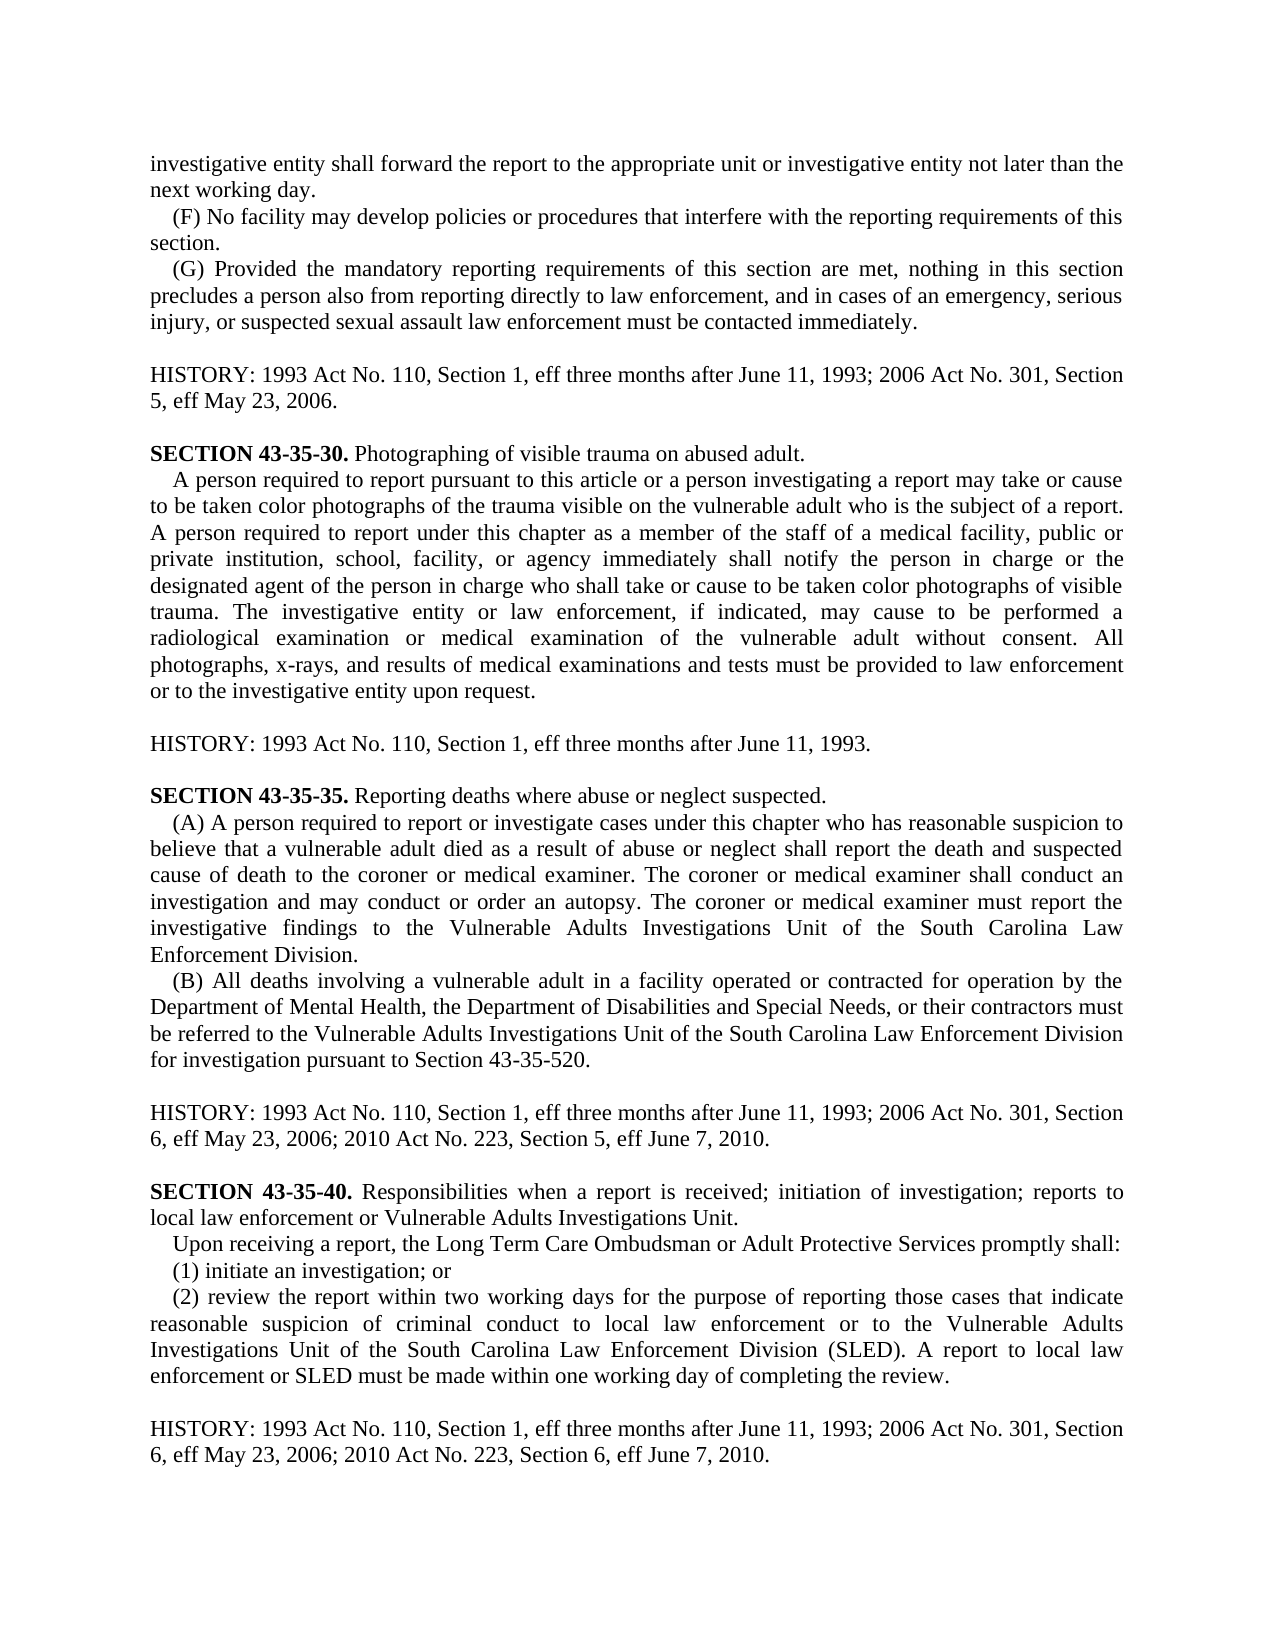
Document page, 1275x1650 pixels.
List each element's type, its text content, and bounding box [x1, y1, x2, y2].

text HISTORY: 1993 Act No. 110, Section 1, eff three months after June 11, 1993; 2006 Act No. 301, Section 6, eff May 23, 2006; 2010 Act No. 223, Section 6, eff June 7, 2010. [150, 1415, 1125, 1468]
text (1) initiate an investigation; or [150, 1257, 1125, 1283]
text SECTION 43-35-40. Responsibilities when a report is received; initiation of investigation; reports to local law enforcement or Vulnerable Adults Investigations Unit. [150, 1178, 1125, 1231]
text (2) review the report within two working days for the purpose of reporting those cases that indicate reasonable suspicion of criminal conduct to local law enforcement or to the Vulnerable Adults Investigations Unit of the South Carolina Law Enforcement Division (SLED). A report to local law enforcement or SLED must be made within one working day of completing the review. [150, 1283, 1125, 1389]
text (F) No facility may develop policies or procedures that interfere with the reporting requirements of this section. [150, 203, 1125, 255]
text Upon receiving a report, the Long Term Care Ombudsman or Adult Protective Services promptly shall: [150, 1231, 1125, 1257]
text SECTION 43-35-30. Photographing of visible trauma on abused adult. [150, 440, 1125, 466]
text A person required to report pursuant to this article or a person investigating a report may take or cause to be taken color photographs of the trauma visible on the vulnerable adult who is the subject of a report. A person required to report under this chapter as a member of the staff of a medical facility, public or private institution, school, facility, or agency immediately shall notify the person in charge or the designated agent of the person in charge who shall take or cause to be taken color photographs of visible trauma. The investigative entity or law enforcement, if indicated, may cause to be performed a radiological examination or medical examination of the vulnerable adult without consent. All photographs, x-rays, and results of medical examinations and tests must be provided to law enforcement or to the investigative entity upon request. [150, 466, 1125, 703]
text (A) A person required to report or investigate cases under this chapter who has reasonable suspicion to believe that a vulnerable adult died as a result of abuse or neglect shall report the death and suspected cause of death to the coroner or medical examiner. The coroner or medical examiner shall conduct an investigation and may conduct or order an autopsy. The coroner or medical examiner must report the investigative findings to the Vulnerable Adults Investigations Unit of the South Carolina Law Enforcement Division. [150, 809, 1125, 967]
text HISTORY: 1993 Act No. 110, Section 1, eff three months after June 11, 1993; 2006 Act No. 301, Section 5, eff May 23, 2006. [150, 361, 1125, 413]
text (B) All deaths involving a vulnerable adult in a facility operated or contracted for operation by the Department of Mental Health, the Department of Disabilities and Special Needs, or their contractors must be referred to the Vulnerable Adults Investigations Unit of the South Carolina Law Enforcement Division for investigation pursuant to Section 43-35-520. [150, 967, 1125, 1072]
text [150, 150, 1125, 203]
text HISTORY: 1993 Act No. 110, Section 1, eff three months after June 11, 1993. [150, 730, 1125, 756]
text SECTION 43-35-35. Reporting deaths where abuse or neglect suspected. [150, 782, 1125, 809]
text HISTORY: 1993 Act No. 110, Section 1, eff three months after June 11, 1993; 2006 Act No. 301, Section 6, eff May 23, 2006; 2010 Act No. 223, Section 5, eff June 7, 2010. [150, 1099, 1125, 1151]
text (G) Provided the mandatory reporting requirements of this section are met, nothing in this section precludes a person also from reporting directly to law enforcement, and in cases of an emergency, serious injury, or suspected sexual assault law enforcement must be contacted immediately. [150, 255, 1125, 334]
